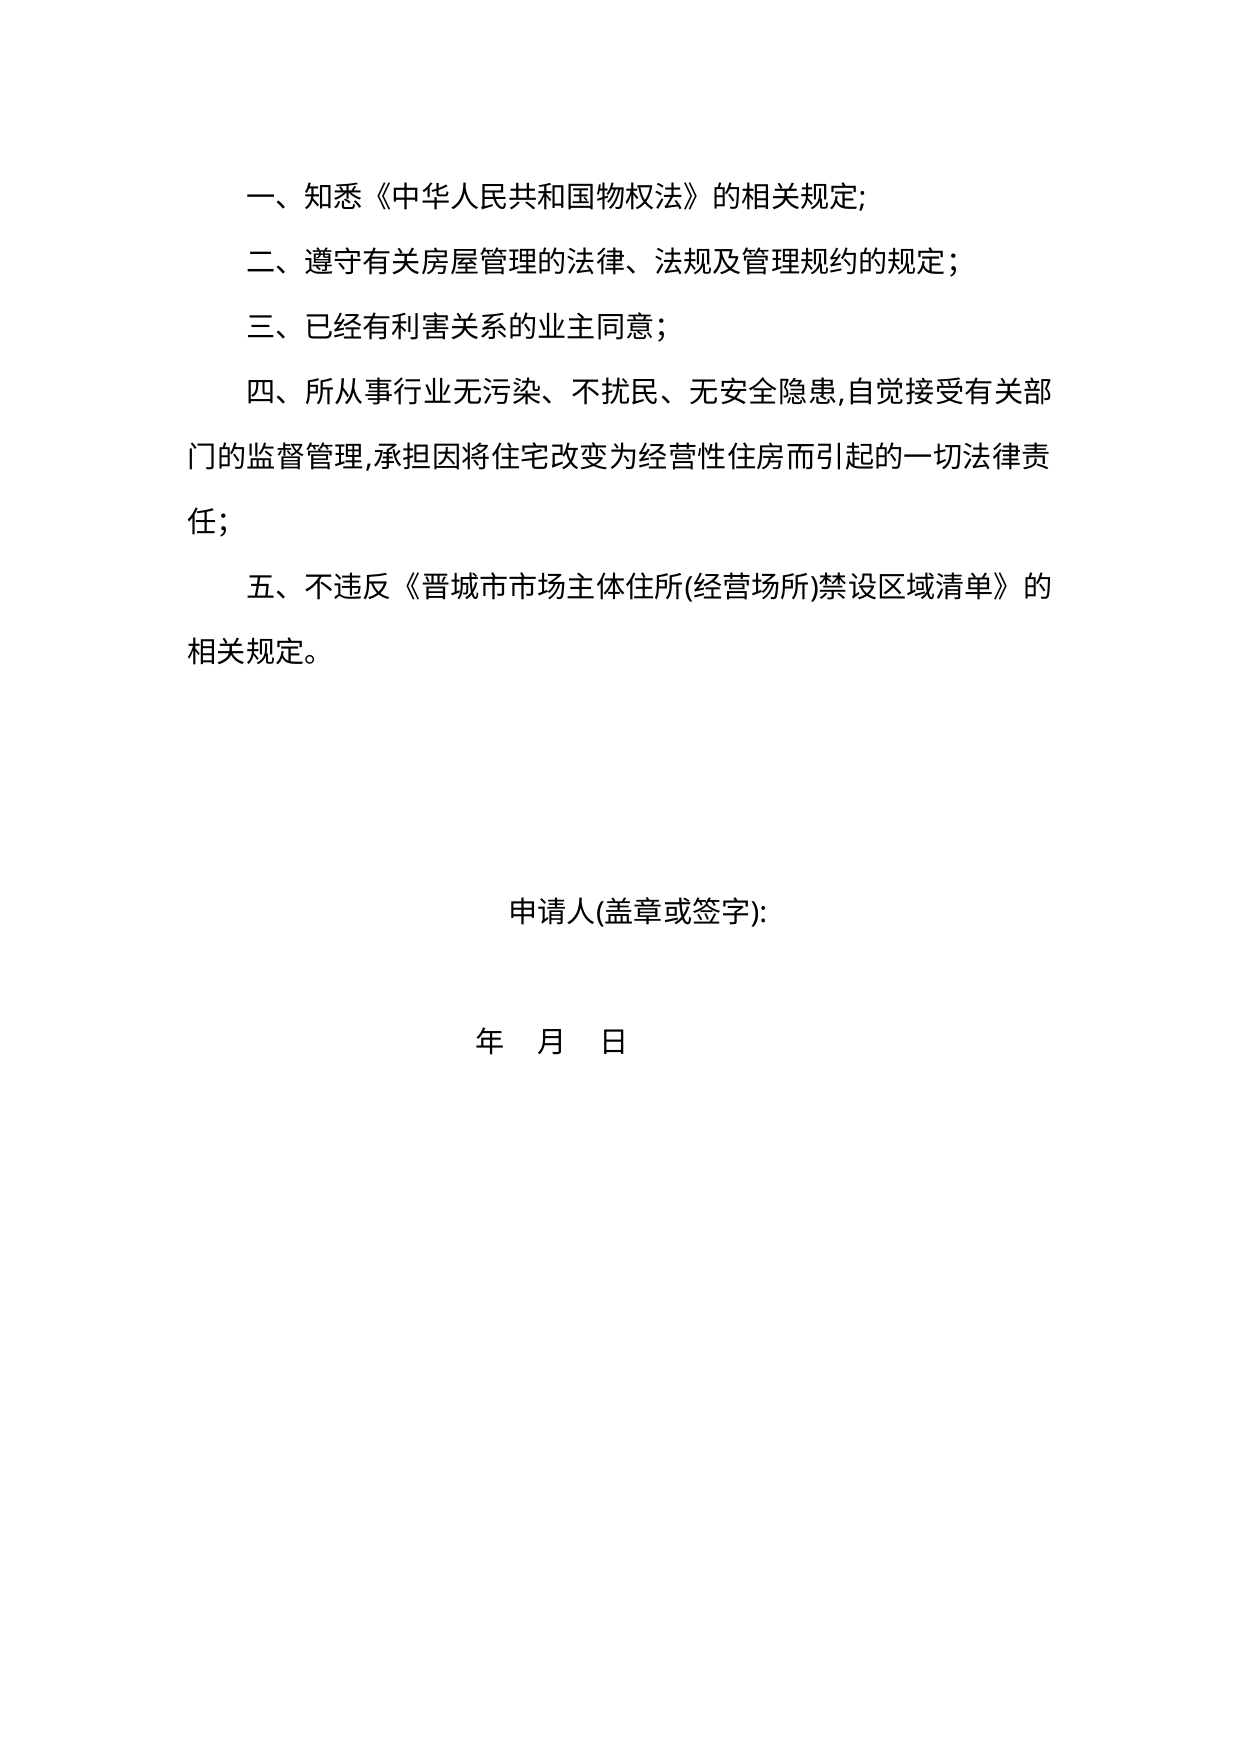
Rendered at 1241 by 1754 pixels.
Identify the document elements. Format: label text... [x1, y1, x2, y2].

text 年 月 日 [187, 1007, 1053, 1072]
list 四、所从事行业无污染、不扰民、无安全隐患,自觉接受有关部门的监督管理,承担因将住宅改变为经营性住房而引起的一切法律责任； [187, 357, 1053, 552]
list 一、知悉《中华人民共和国物权法》的相关规定; [187, 162, 1053, 227]
list 三、已经有利害关系的业主同意； [187, 292, 1053, 357]
list 申请人(盖章或签字): [187, 877, 1053, 1007]
list 五、不违反《晋城市市场主体住所(经营场所)禁设区域清单》的相关规定。 [187, 552, 1053, 682]
list 二、遵守有关房屋管理的法律、法规及管理规约的规定； [187, 227, 1053, 292]
